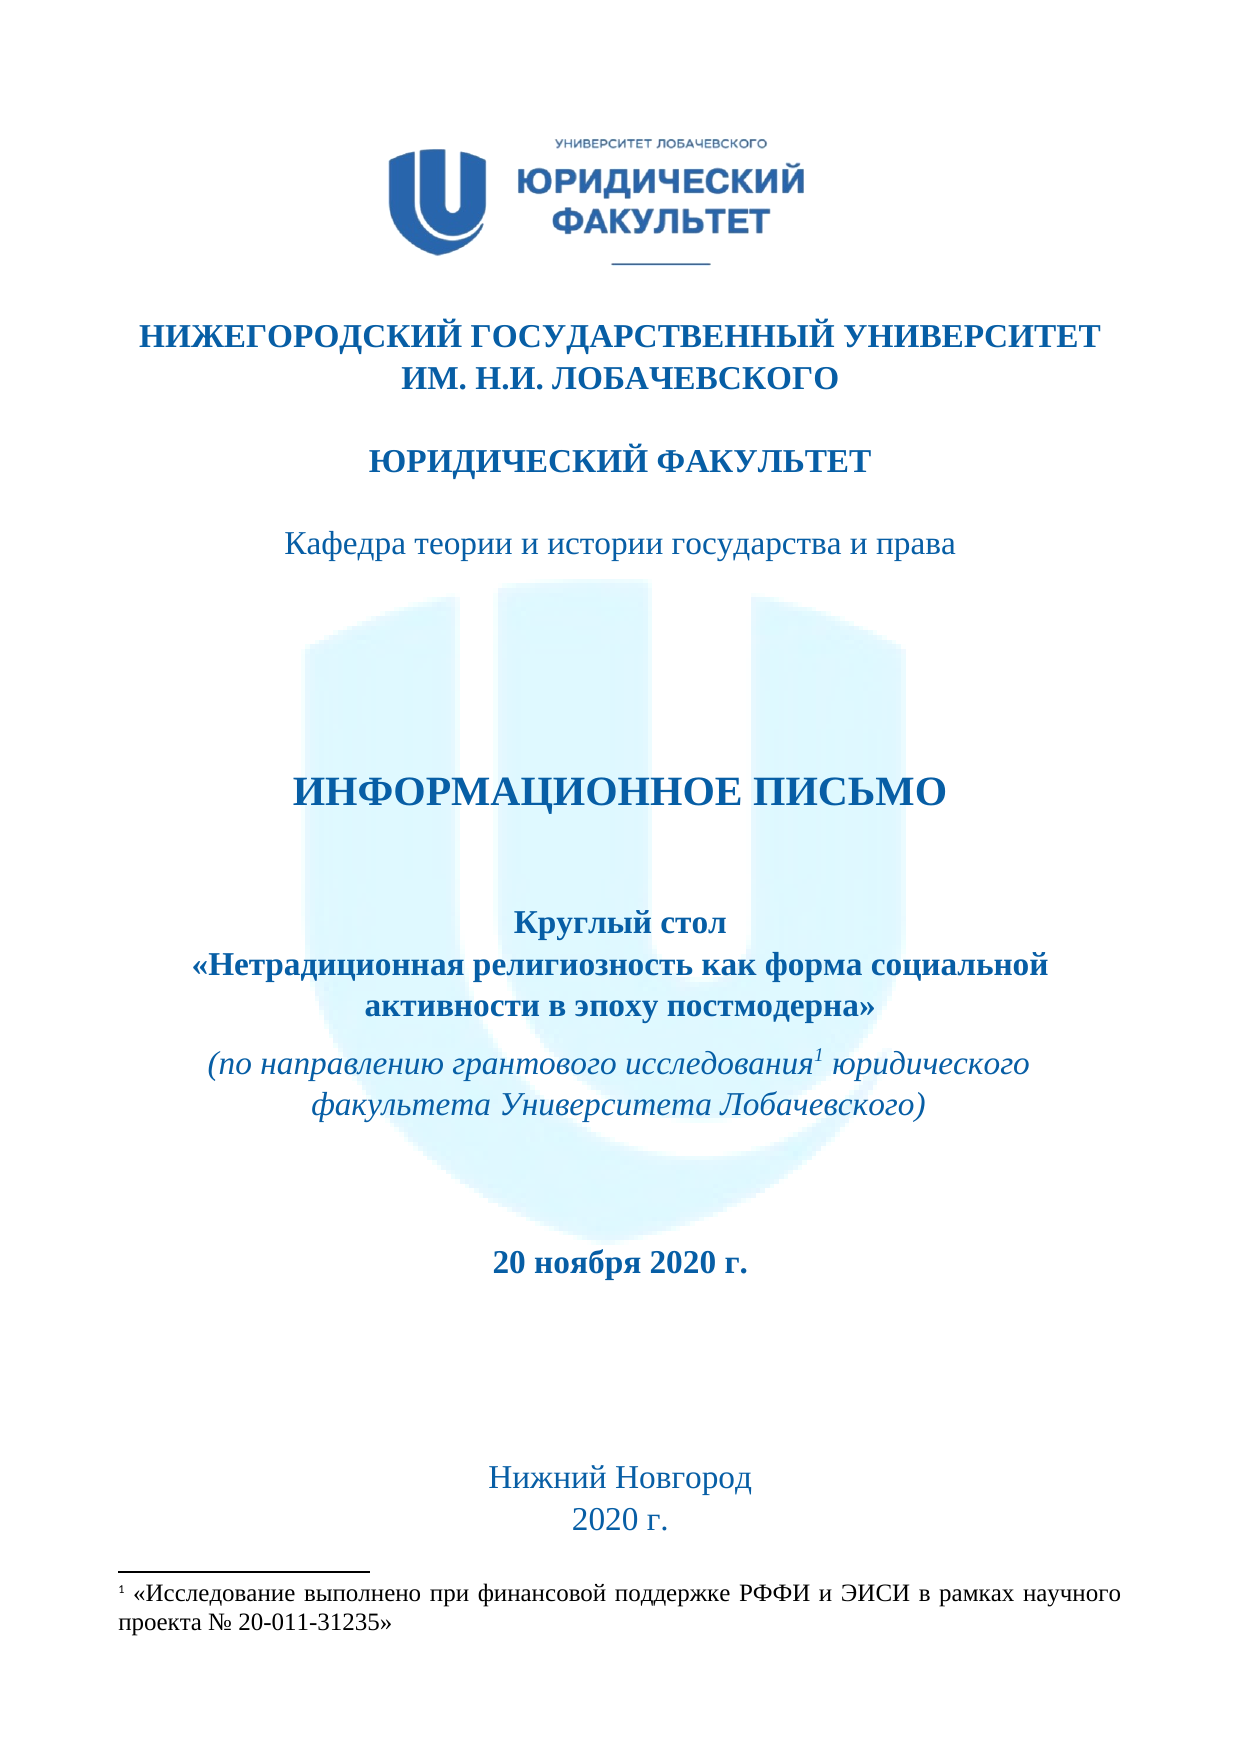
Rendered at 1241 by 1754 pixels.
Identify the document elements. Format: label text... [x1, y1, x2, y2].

picture [340, 118, 901, 285]
text Нижний Новгород [118, 1457, 1122, 1496]
text Кафедра теории и истории государства и права [118, 523, 1122, 562]
text (по направлению грантового исследования юридического факультета Университета Лобачевского) [118, 1043, 1122, 1123]
text 20 ноября 2020 г. [118, 1242, 1122, 1280]
text 2020 г. [118, 1499, 1122, 1537]
text Круглый стол [118, 903, 1122, 941]
text ИНФОРМАЦИОННОЕ ПИСЬМО [118, 766, 1122, 814]
text ЮРИДИЧЕСКИЙ ФАКУЛЬТЕТ [118, 441, 1122, 479]
text «Нетрадиционная религиозность как форма социальной активности в эпоху постмодерна» [118, 944, 1122, 1024]
text НИЖЕГОРОДСКИЙ ГОСУДАРСТВЕННЫЙ УНИВЕРСИТЕТ ИМ. Н.И. ЛОБАЧЕВСКОГО [118, 317, 1122, 396]
